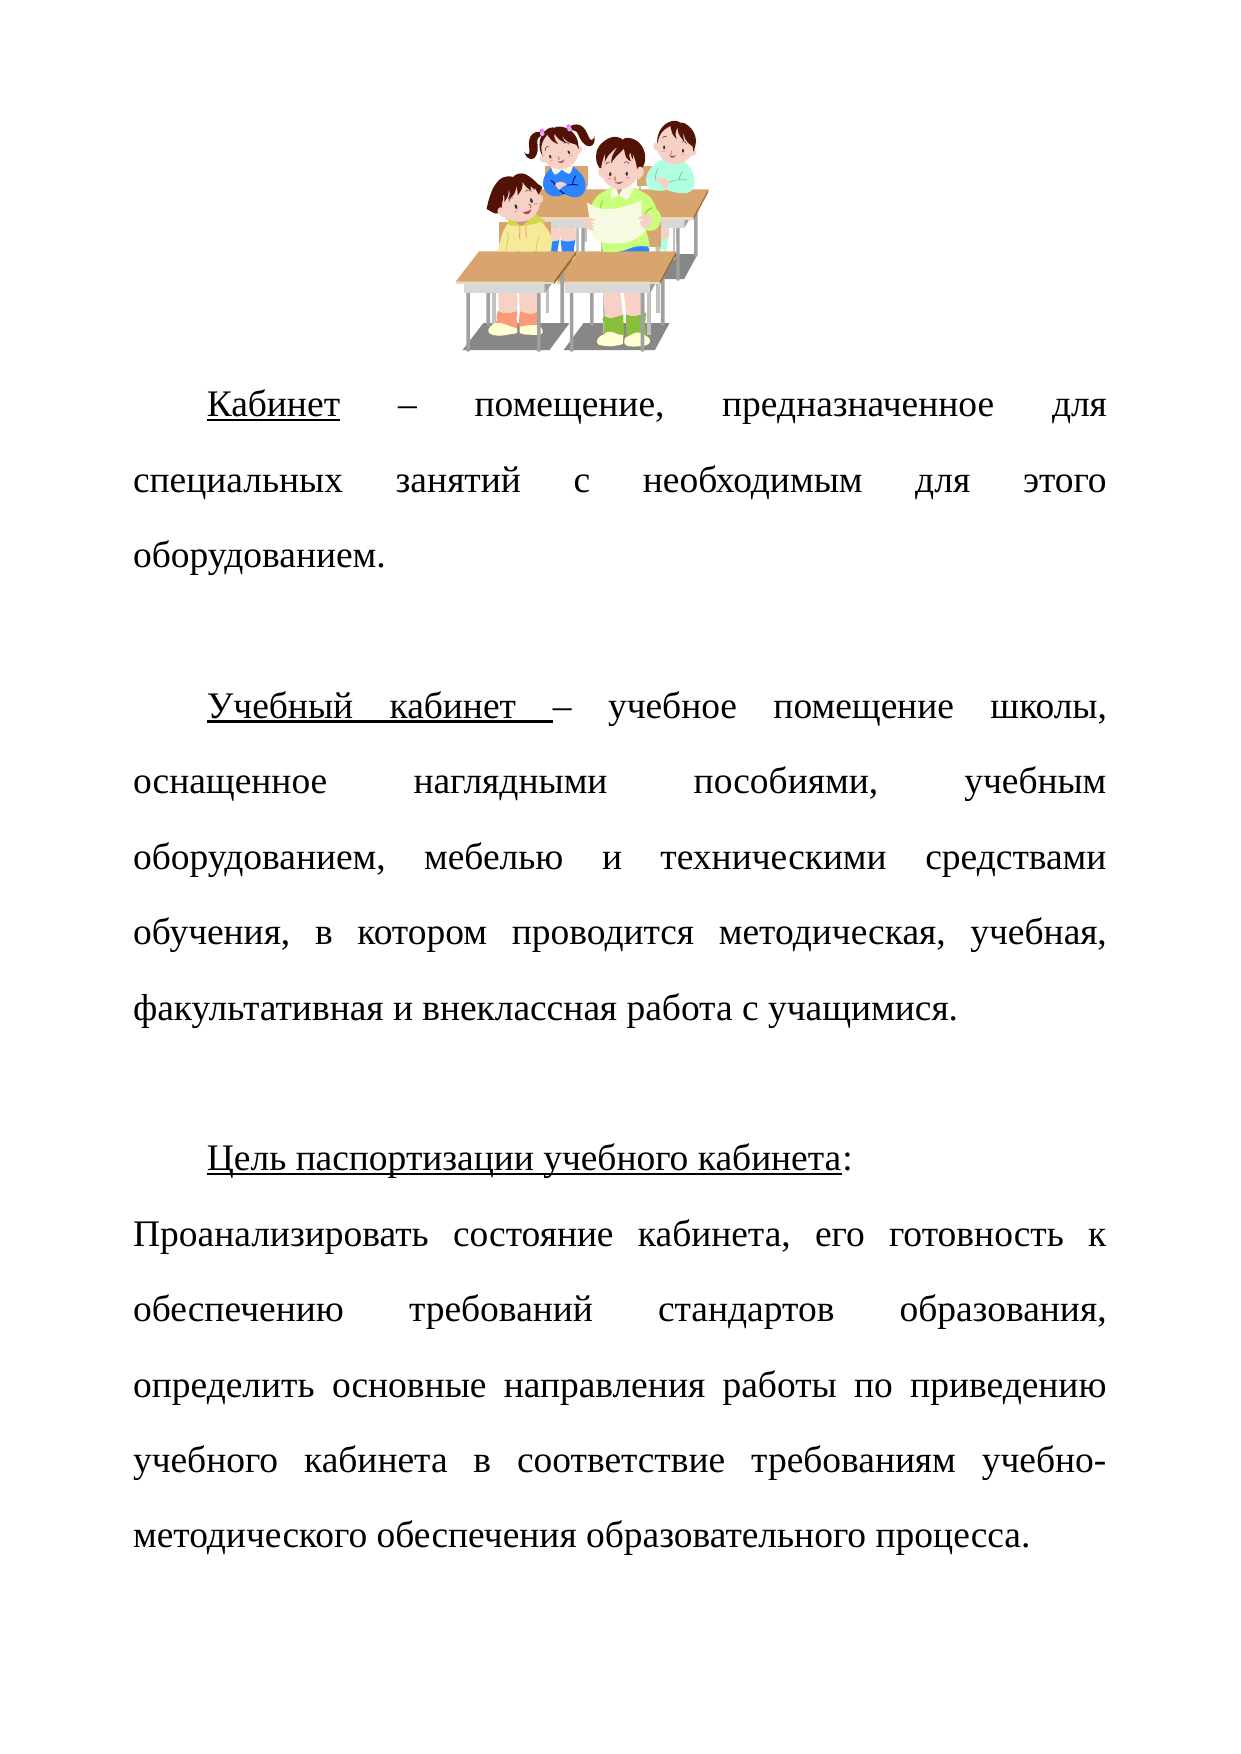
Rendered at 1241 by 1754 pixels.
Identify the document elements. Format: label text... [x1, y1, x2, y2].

text Проанализировать состояние кабинета, его готовность к обеспечению требований стандартов образования, определить основные направления работы по приведению учебного кабинета в соответствие требованиям учебно-методического обеспечения образовательного процесса. [133, 1211, 1107, 1556]
text Цель паспортизации учебного кабинета: [133, 1136, 1107, 1179]
text Учебный кабинет – учебное помещение школы, оснащенное наглядными пособиями, учебным оборудованием, мебелью и техническими средствами обучения, в котором проводится методическая, учебная, факультативная и внеклассная работа с учащимися. [133, 683, 1107, 1028]
text Кабинет – помещение, предназначенное для специальных занятий с необходимым для этого оборудованием. [133, 382, 1107, 576]
